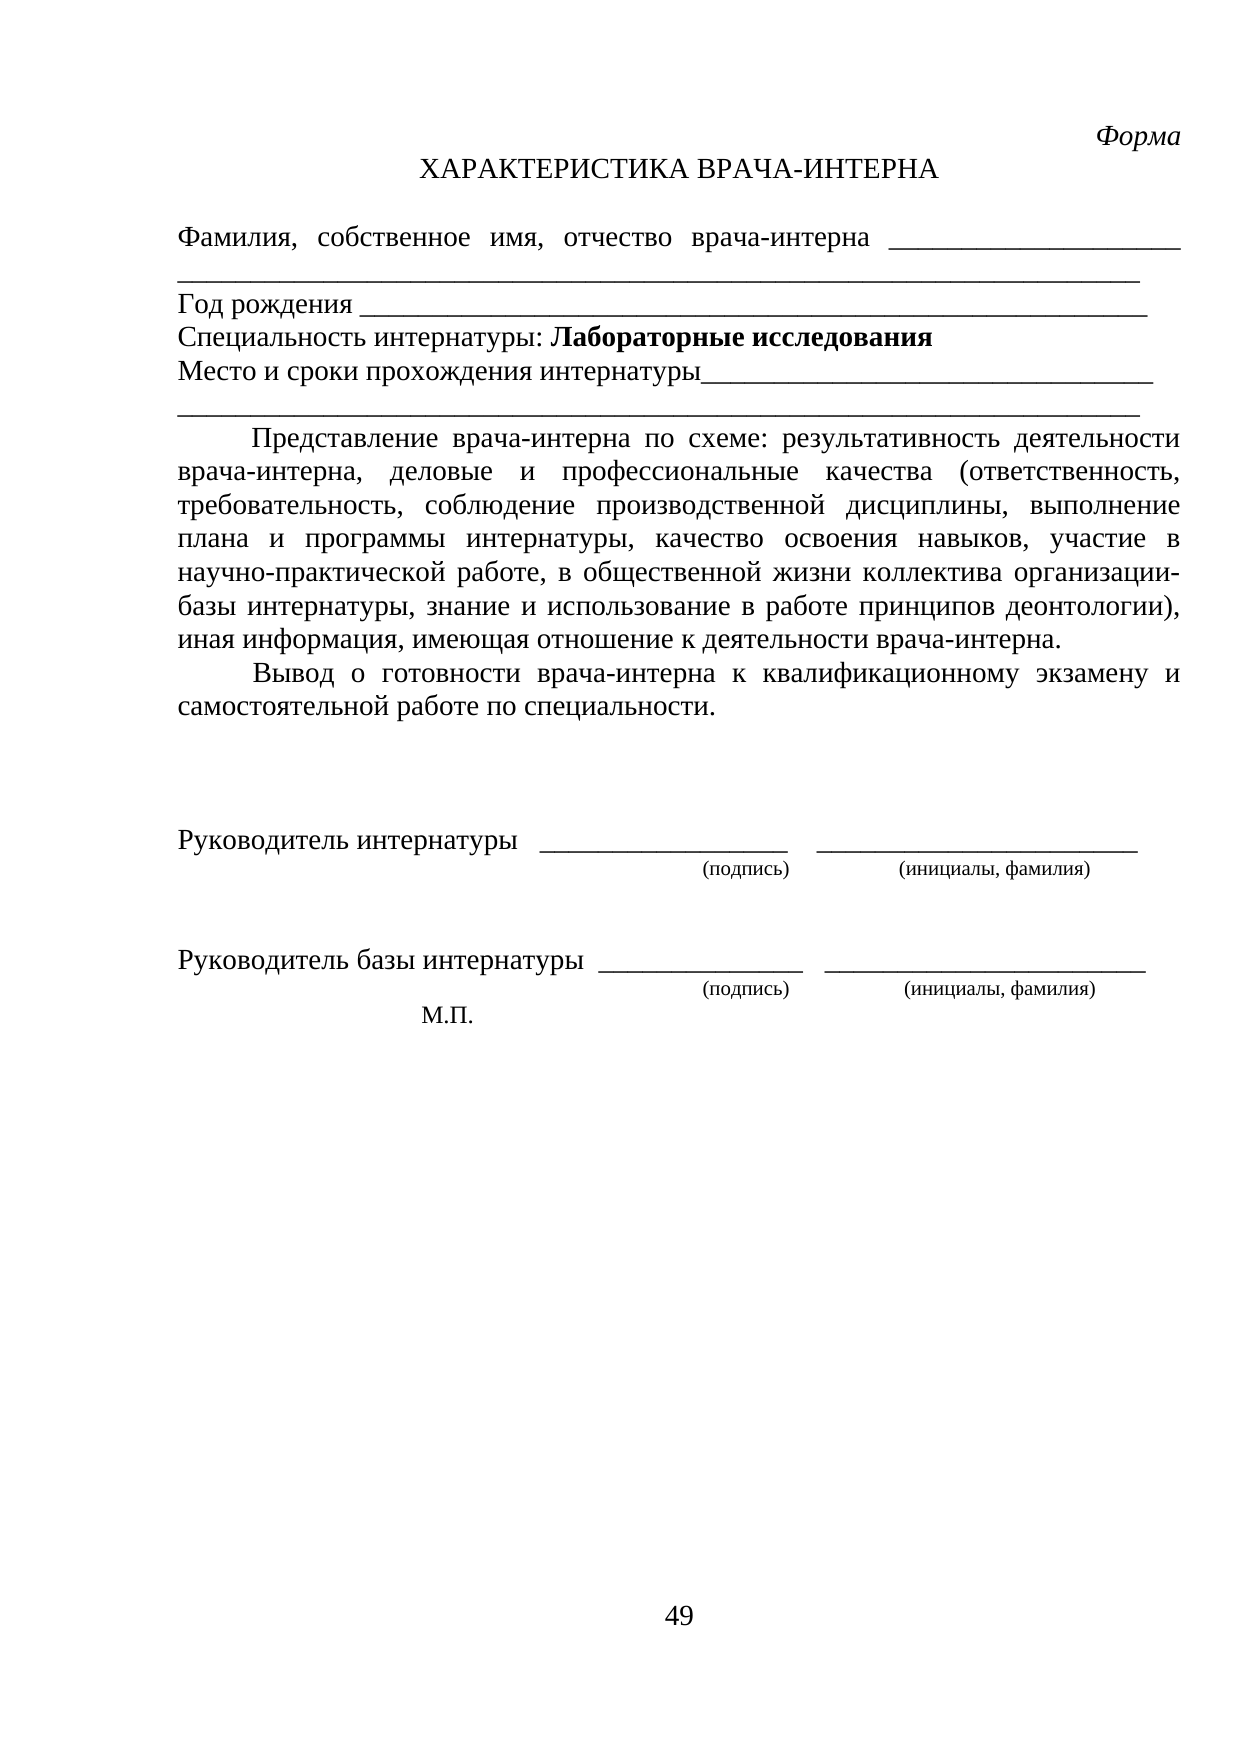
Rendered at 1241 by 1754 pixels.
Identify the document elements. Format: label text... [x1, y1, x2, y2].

text __________________________________________________________________ [177, 386, 1181, 420]
text (подпись) (инициалы, фамилия) [177, 856, 1181, 880]
text Вывод о готовности врача-интерна к квалификационному экзамену и самостоятельной работе по специальности. [177, 655, 1181, 722]
text Место и сроки прохождения интернатуры_______________________________ [177, 353, 1181, 386]
text Год рождения ______________________________________________________ [177, 286, 1181, 319]
text Представление врача-интерна по схеме: результативность деятельности врача-интерна, деловые и профессиональные качества (ответственность, требовательность, соблюдение производственной дисциплины, выполнение плана и программы интернатуры, качество освоения навыков, участие в научно-практической работе, в общественной жизни коллектива организации-базы интернатуры, знание и использование в работе принципов деонтологии), иная информация, имеющая отношение к деятельности врача-интерна. [177, 420, 1181, 655]
text Фамилия, собственное имя, отчество врача-интерна ____________________ __________________________________________________________________ [177, 219, 1181, 286]
text Руководитель базы интернатуры ______________ ______________________ [177, 942, 1181, 976]
text Специальность интернатуры: Лабораторные исследования [177, 319, 1181, 353]
text (подпись) (инициалы, фамилия) [177, 976, 1181, 1000]
text Форма [177, 118, 1181, 152]
text Руководитель интернатуры _________________ ______________________ [177, 822, 1181, 856]
subtitle ХАРАКТЕРИСТИКА ВРАЧА-ИНТЕРНА [177, 152, 1181, 185]
text М.П. [177, 1000, 1181, 1029]
